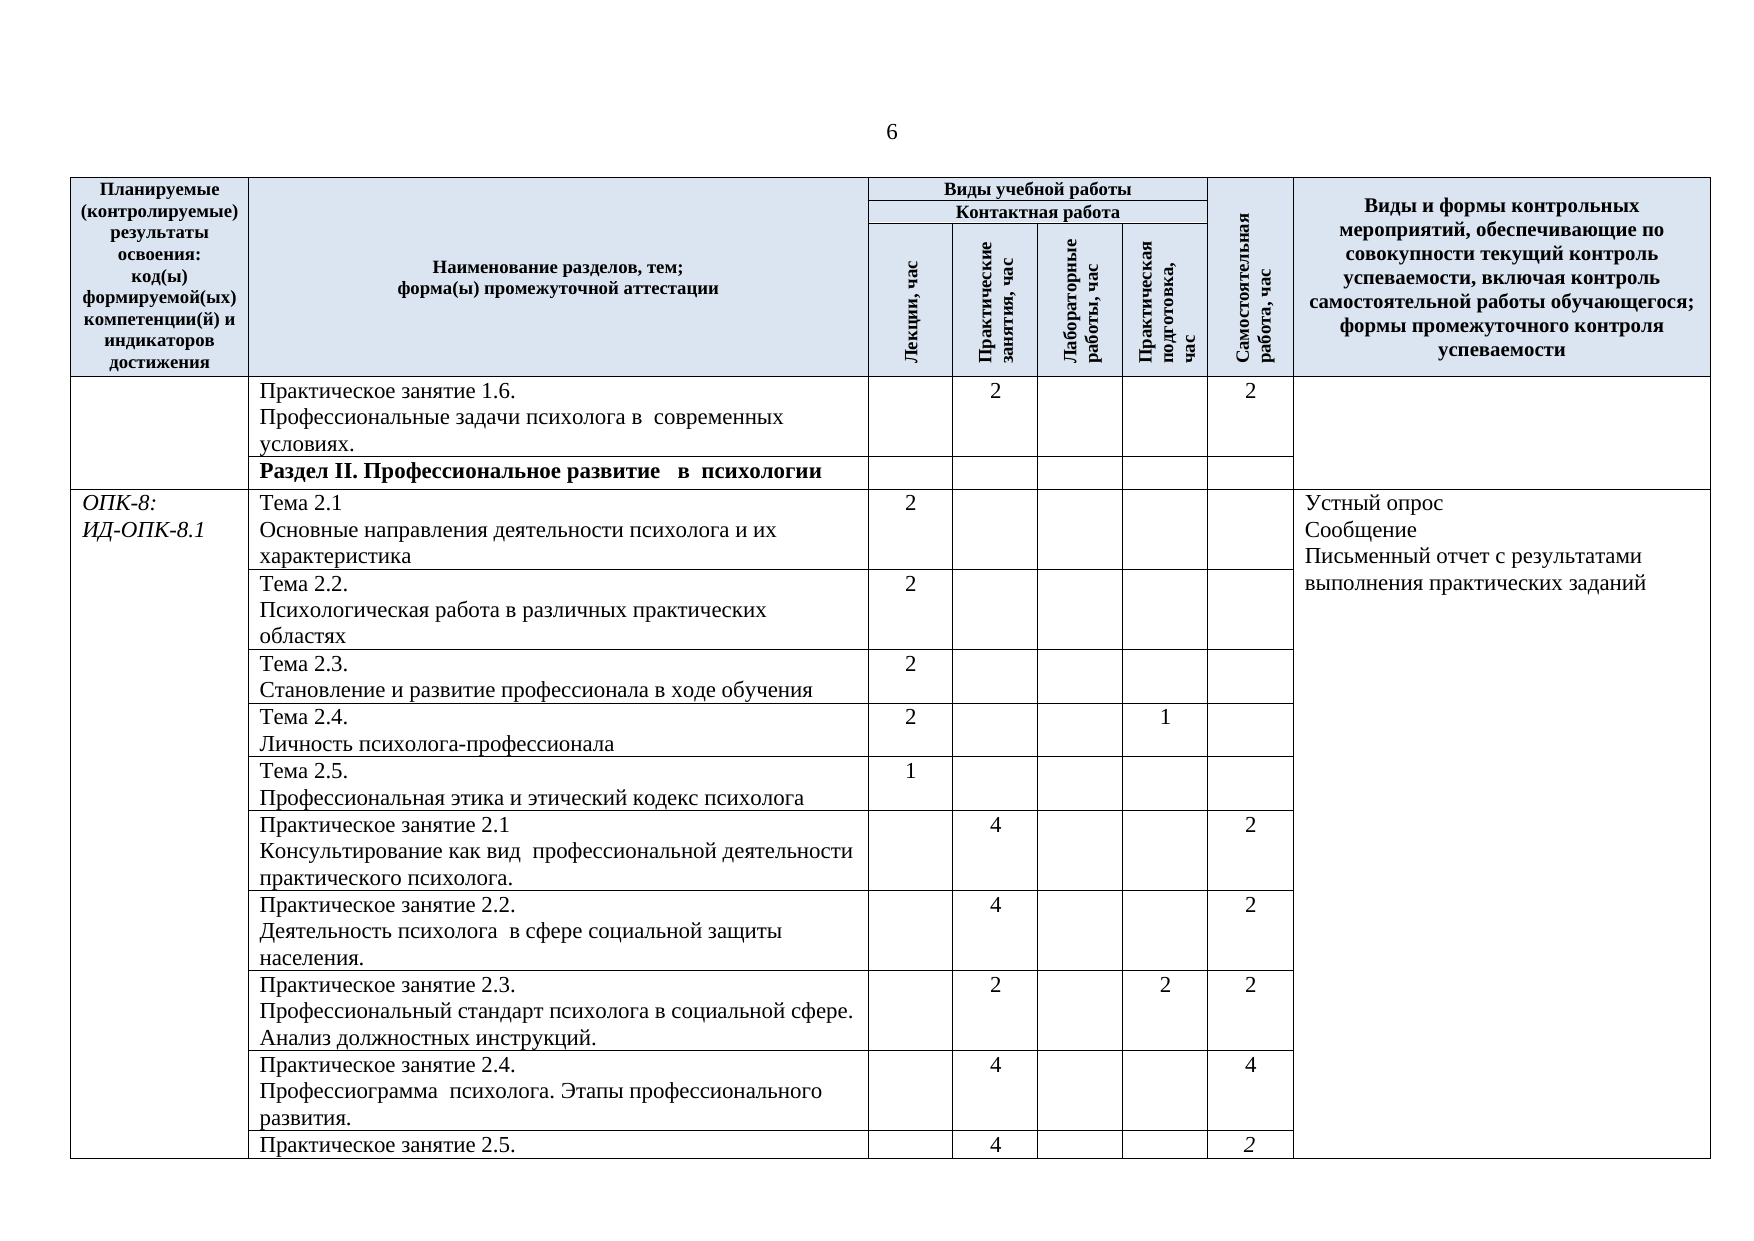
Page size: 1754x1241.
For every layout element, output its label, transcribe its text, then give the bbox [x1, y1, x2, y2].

table_cell Практические занятия, час [953, 224, 1037, 376]
table_cell Тема 2.3. Становление и развитие профессионала в ходе обучения [249, 650, 868, 702]
table_cell [1038, 757, 1122, 810]
table_cell Лекции, час [869, 224, 952, 376]
table_cell [1038, 891, 1122, 970]
table_cell [1038, 1131, 1122, 1158]
table_cell [1208, 757, 1293, 810]
table_cell [953, 757, 1037, 810]
table_cell 2 [869, 570, 952, 649]
table_cell 2 [1208, 971, 1293, 1050]
table_cell [1038, 811, 1122, 890]
table_cell [1123, 570, 1207, 649]
table_cell Практическое занятие 2.4. Профессиограмма психолога. Этапы профессионального развития. [249, 1051, 868, 1130]
table_cell Раздел II. Профессиональное развитие в психологии [249, 457, 868, 488]
table_cell [1123, 457, 1207, 488]
table_cell 2 [953, 377, 1037, 456]
table_cell [869, 1051, 952, 1130]
table_header Самостоятельная работа, час [1208, 178, 1293, 376]
table_cell [1038, 650, 1122, 702]
table_cell 2 [1208, 1131, 1293, 1158]
table_header Виды учебной работы [869, 178, 1207, 200]
table_cell Практическое занятие 2.2. Деятельность психолога в сфере социальной защиты населения. [249, 891, 868, 970]
table_cell [953, 704, 1037, 756]
table_cell Контактная работа [869, 201, 1207, 222]
table_cell 2 [1208, 377, 1293, 456]
table_cell [953, 490, 1037, 568]
table_cell 4 [1208, 1051, 1293, 1130]
table_cell [1038, 457, 1122, 488]
table_cell 4 [953, 891, 1037, 970]
table_cell [1208, 457, 1293, 488]
table_cell 2 [1123, 971, 1207, 1050]
table_cell [1123, 1051, 1207, 1130]
table_cell Практическая подготовка, час [1123, 224, 1207, 376]
table_cell [1038, 704, 1122, 756]
table_cell [1038, 377, 1122, 456]
table_cell [1123, 377, 1207, 456]
table_cell Лабораторные работы, час [1038, 224, 1122, 376]
table_cell 2 [869, 650, 952, 702]
table_cell [1123, 490, 1207, 568]
table_cell [953, 457, 1037, 488]
table_cell 4 [953, 811, 1037, 890]
table_cell Практическое занятие 2.3. Профессиональный стандарт психолога в социальной сфере. Анализ должностных инструкций. [249, 971, 868, 1050]
table_cell Тема 2.4. Личность психолога-профессионала [249, 704, 868, 756]
table_cell [1038, 490, 1122, 568]
table_cell Тема 2.1 Основные направления деятельности психолога и их характеристика [249, 490, 868, 568]
table_cell [869, 377, 952, 456]
table_cell [1123, 757, 1207, 810]
table_cell [1208, 570, 1293, 649]
table_cell [1038, 1051, 1122, 1130]
table_cell [1038, 971, 1122, 1050]
table_cell 4 [953, 1051, 1037, 1130]
table_header Наименование разделов, тем; форма(ы) промежуточной аттестации [249, 178, 868, 376]
table_cell Практическое занятие 1.6. Профессиональные задачи психолога в современных условиях. [249, 377, 868, 456]
table_cell [869, 457, 952, 488]
table_cell [869, 1131, 952, 1158]
table_cell Тема 2.2. Психологическая работа в различных практических областях [249, 570, 868, 649]
table_cell [1123, 811, 1207, 890]
table_cell [1208, 704, 1293, 756]
table_cell [869, 811, 952, 890]
table_cell 2 [869, 490, 952, 568]
table_cell 2 [1208, 891, 1293, 970]
table_cell [1123, 650, 1207, 702]
table_cell Практическое занятие 2.1 Консультирование как вид профессиональной деятельности практического психолога. [249, 811, 868, 890]
table_cell Устный опрос Сообщение Письменный отчет с результатами выполнения практических заданий [1294, 490, 1710, 1158]
table_header Планируемые (контролируемые) результаты освоения: код(ы) формируемой(ых) компетенции(й) и индикаторов достижения компетенций [71, 178, 248, 376]
table_cell [1208, 490, 1293, 568]
table_cell 2 [869, 704, 952, 756]
table_cell 1 [1123, 704, 1207, 756]
table_header Виды и формы контрольных мероприятий, обеспечивающие по совокупности текущий контроль успеваемости, включая контроль самостоятельной работы обучающегося; формы промежуточного контроля успеваемости [1294, 178, 1710, 376]
table_cell [953, 650, 1037, 702]
table_cell [869, 971, 952, 1050]
table_cell [1123, 1131, 1207, 1158]
table_cell 2 [1208, 811, 1293, 890]
table_cell [869, 891, 952, 970]
table_cell [1038, 570, 1122, 649]
table_cell 2 [953, 971, 1037, 1050]
table_cell Тема 2.5. Профессиональная этика и этический кодекс психолога [249, 757, 868, 810]
table_cell ОПК-8: ИД-ОПК-8.1 [71, 490, 248, 1158]
table_cell [1208, 650, 1293, 702]
table_cell 1 [869, 757, 952, 810]
table_cell 4 [953, 1131, 1037, 1158]
table_cell [1123, 891, 1207, 970]
table_cell Практическое занятие 2.5. Проектирование программ профессионального развития психолога [249, 1131, 868, 1158]
table_cell [953, 570, 1037, 649]
